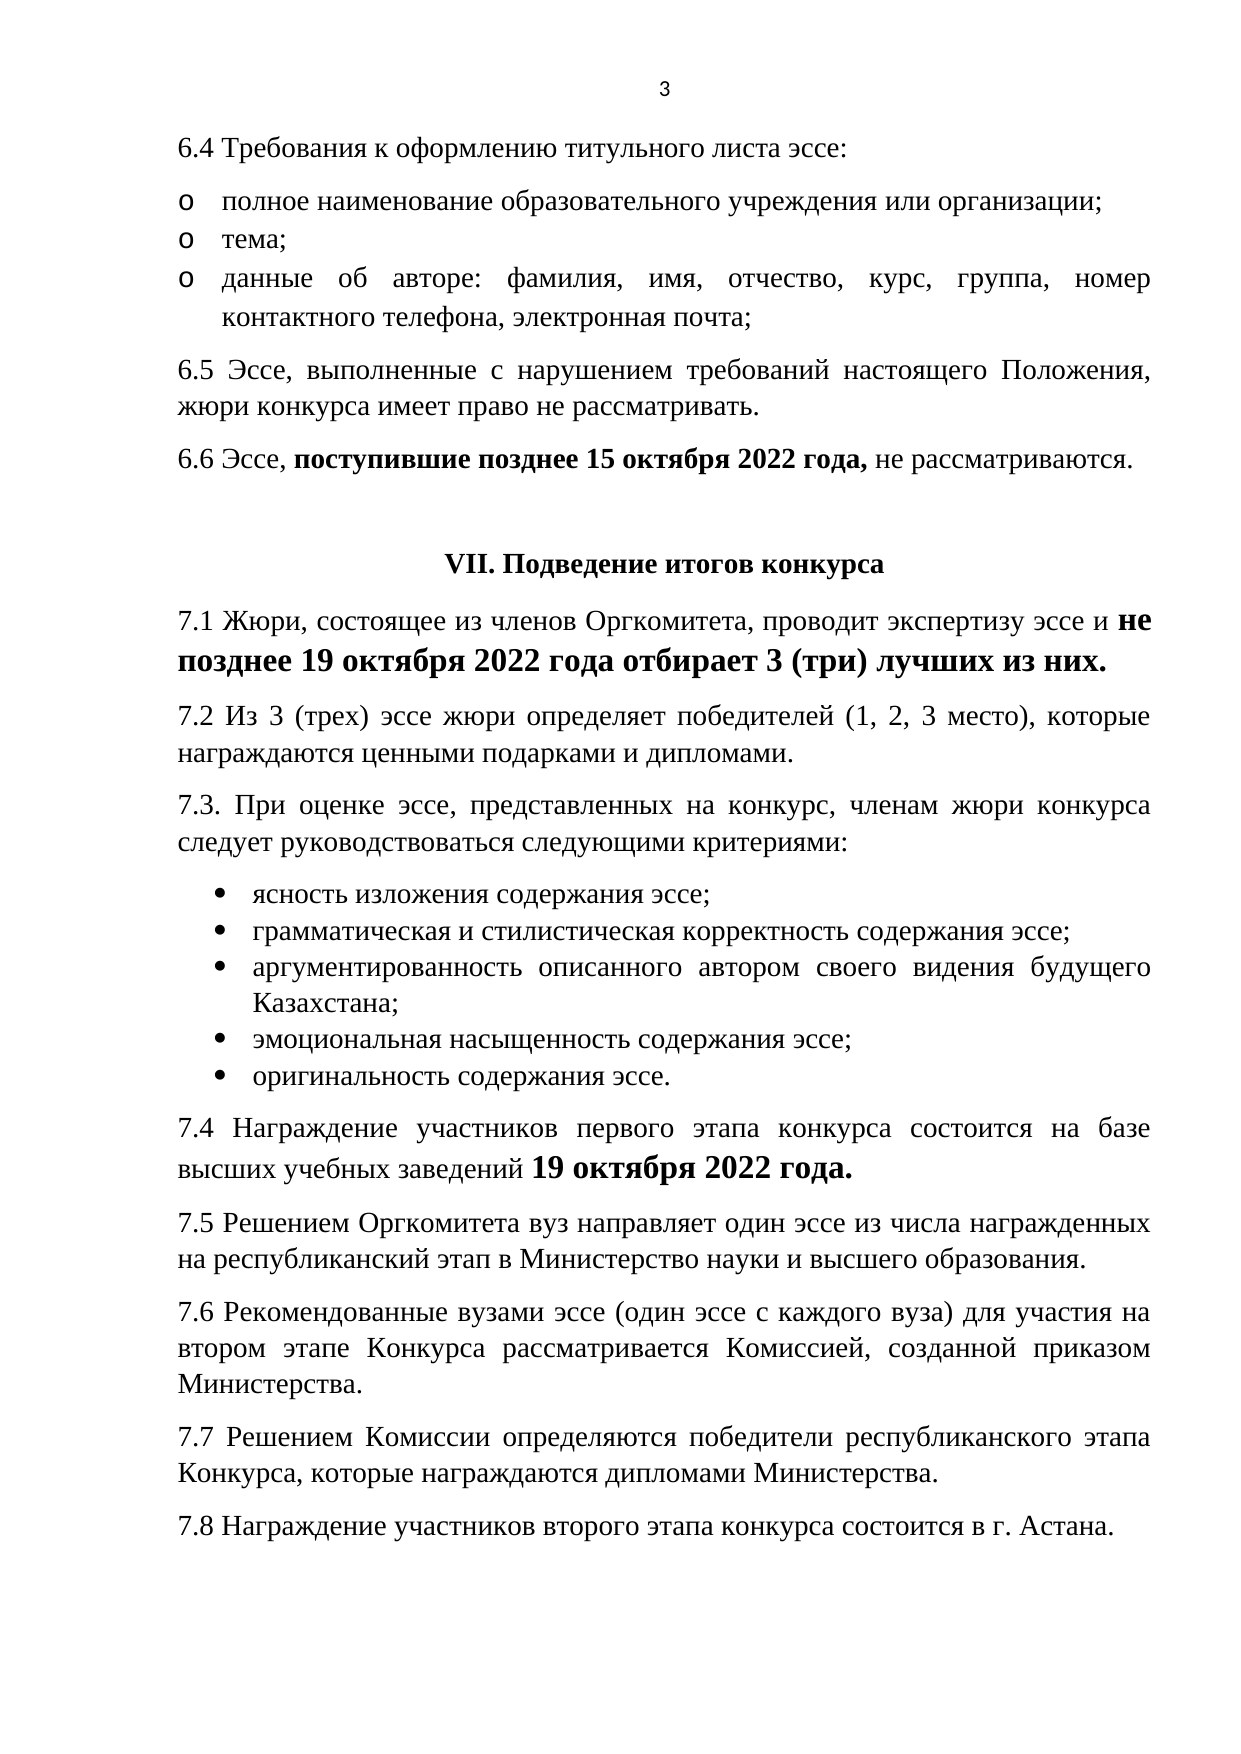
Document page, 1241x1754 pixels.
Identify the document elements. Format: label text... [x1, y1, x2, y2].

text 7.1 Жюри, состоящее из членов Оргкомитета, проводит экспертизу эссе и не позднее 19 октября 2022 года отбирает 3 (три) лучших из них. [177, 599, 1152, 679]
list эмоциональная насыщенность содержания эссе; [215, 1021, 1152, 1055]
text 7.6 Рекомендованные вузами эссе (один эссе с каждого вуза) для участия на втором этапе Конкурса рассматривается Комиссией, созданной приказом Министерства. [177, 1294, 1152, 1400]
text 7.7 Решением Комиссии определяются победители республиканского этапа Конкурса, которые награждаются дипломами Министерства. [177, 1419, 1152, 1489]
text 7.4 Награждение участников первого этапа конкурса состоится на базе высших учебных заведений 19 октября 2022 года. [177, 1111, 1152, 1185]
text VIІ. Подведение итогов конкурса [177, 546, 1152, 580]
list ясность изложения содержания эссе; [215, 876, 1152, 910]
list оригинальность содержания эссе. [215, 1058, 1152, 1091]
list аргументированность описанного автором своего видения будущего Казахстана; [215, 949, 1152, 1019]
text 6.5 Эссе, выполненные с нарушением требований настоящего Положения, жюри конкурса имеет право не рассматривать. [177, 352, 1152, 421]
text 7.8 Награждение участников второго этапа конкурса состоится в г. Астана. [177, 1508, 1152, 1542]
text 7.5 Решением Оргкомитета вуз направляет один эссе из числа награжденных на республиканский этап в Министерство науки и высшего образования. [177, 1205, 1152, 1275]
list грамматическая и стилистическая корректность содержания эссе; [215, 913, 1152, 946]
text 7.3. При оценке эссе, представленных на конкурс, членам жюри конкурса следует руководствоваться следующими критериями: [177, 787, 1152, 857]
text 7.2 Из 3 (трех) эссе жюри определяет победителей (1, 2, 3 место), которые награждаются ценными подарками и дипломами. [177, 698, 1152, 768]
text 6.4 Требования к оформлению титульного листа эссе: [177, 130, 1152, 163]
list полное наименование образовательного учреждения или организации; [177, 183, 1152, 219]
text 6.6 Эссе, поступившие позднее 15 октября 2022 года, не рассматриваются. [177, 441, 1152, 474]
list тема; [177, 221, 1152, 257]
list данные об авторе: фамилия, имя, отчество, курс, группа, номер контактного телефона, электронная почта; [177, 260, 1152, 332]
